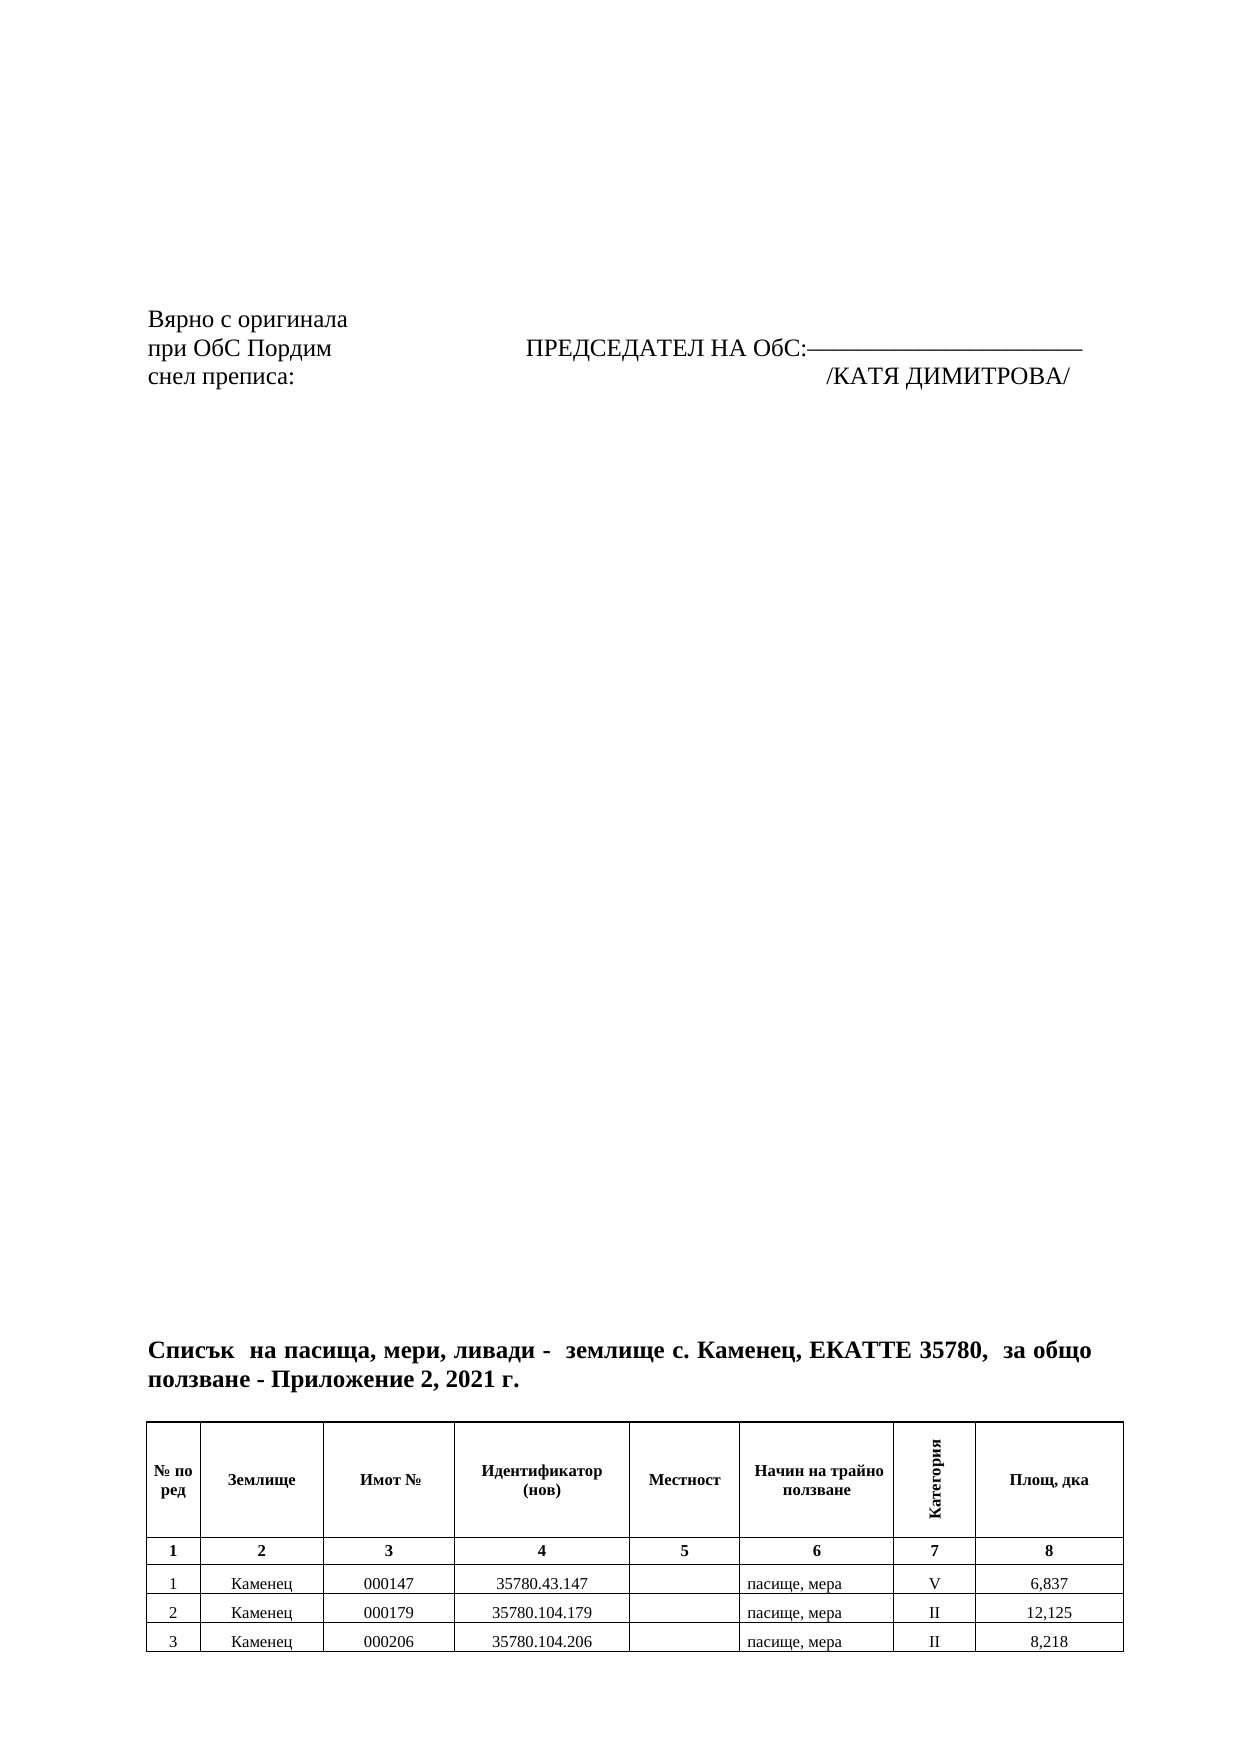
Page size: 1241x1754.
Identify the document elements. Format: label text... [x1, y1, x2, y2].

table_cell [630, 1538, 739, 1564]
text при ОбС Пордим ПРЕДСЕДАТЕЛ НА ОбС:–––––––––––––––––––––– [148, 333, 1093, 361]
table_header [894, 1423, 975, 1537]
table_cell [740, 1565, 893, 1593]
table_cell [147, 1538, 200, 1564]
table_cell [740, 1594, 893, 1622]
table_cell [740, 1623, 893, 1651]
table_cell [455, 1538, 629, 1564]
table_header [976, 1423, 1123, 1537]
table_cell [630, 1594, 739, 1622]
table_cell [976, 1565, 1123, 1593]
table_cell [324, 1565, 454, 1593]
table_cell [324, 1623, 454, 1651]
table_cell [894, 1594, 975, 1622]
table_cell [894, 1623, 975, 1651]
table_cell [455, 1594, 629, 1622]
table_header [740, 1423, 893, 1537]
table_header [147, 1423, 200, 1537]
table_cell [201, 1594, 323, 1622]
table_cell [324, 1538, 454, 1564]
text Списък на пасища, мери, ливади - землище с. Каменец, ЕКАТТЕ 35780, за общо ползване - Приложение 2, 2021 г. [148, 1335, 1093, 1393]
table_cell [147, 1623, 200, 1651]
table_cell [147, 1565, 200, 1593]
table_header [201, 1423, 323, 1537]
text снел преписа: /КАТЯ ДИМИТРОВА/ [148, 361, 1093, 390]
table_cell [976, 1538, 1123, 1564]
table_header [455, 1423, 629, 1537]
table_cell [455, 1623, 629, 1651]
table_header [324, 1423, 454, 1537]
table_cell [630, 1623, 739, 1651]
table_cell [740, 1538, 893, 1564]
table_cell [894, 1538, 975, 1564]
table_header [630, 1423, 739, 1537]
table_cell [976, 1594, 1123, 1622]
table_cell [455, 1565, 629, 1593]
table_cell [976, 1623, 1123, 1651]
text Вярно с оригинала [148, 304, 1093, 333]
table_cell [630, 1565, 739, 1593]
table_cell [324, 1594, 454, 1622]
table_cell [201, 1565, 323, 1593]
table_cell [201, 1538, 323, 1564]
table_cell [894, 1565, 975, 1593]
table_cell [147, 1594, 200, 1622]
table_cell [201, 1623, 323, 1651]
